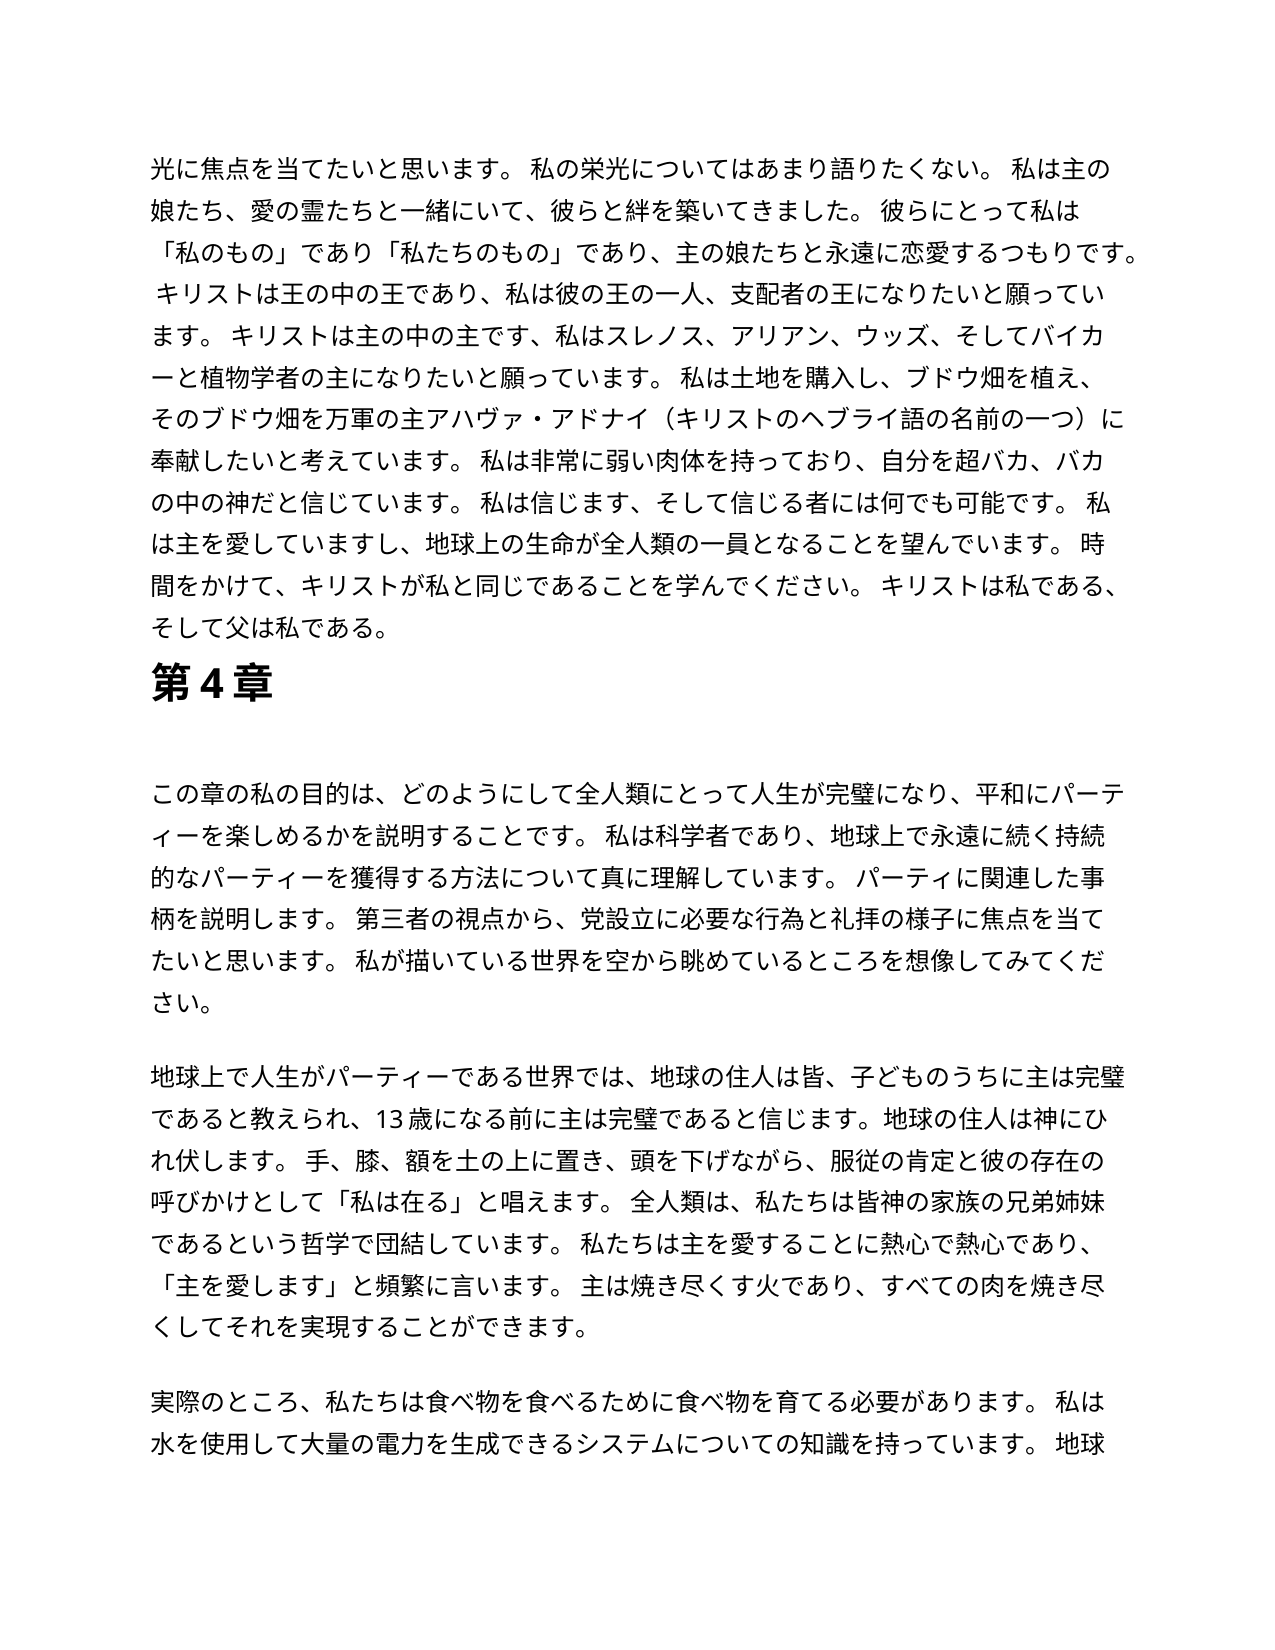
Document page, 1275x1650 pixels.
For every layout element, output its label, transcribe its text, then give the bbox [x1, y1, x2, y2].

text この章の私の目的は、どのようにして全人類にとって人生が完璧になり、平和にパーティーを楽しめるかを説明することです。 私は科学者であり、地球上で永遠に続く持続的なパーティーを獲得する方法について真に理解しています。 パーティに関連した事柄を説明します。 第三者の視点から、党設立に必要な行為と礼拝の様子に焦点を当てたいと思います。 私が描いている世界を空から眺めているところを想像してみてください。 [150, 775, 1125, 1019]
text 地球上で人生がパーティーである世界では、地球の住人は皆、子どものうちに主は完璧であると教えられ、13歳になる前に主は完璧であると信じます。地球の住人は神にひれ伏します。 手、膝、額を土の上に置き、頭を下げながら、服従の肯定と彼の存在の呼びかけとして「私は在る」と唱えます。 全人類は、私たちは皆神の家族の兄弟姉妹であるという哲学で団結しています。 私たちは主を愛することに熱心で熱心であり、「主を愛します」と頻繁に言います。 主は焼き尽くす火であり、すべての肉を焼き尽くしてそれを実現することができます。 [150, 1058, 1125, 1344]
text 第4章 [150, 650, 1125, 711]
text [150, 150, 1125, 644]
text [150, 1382, 1125, 1460]
